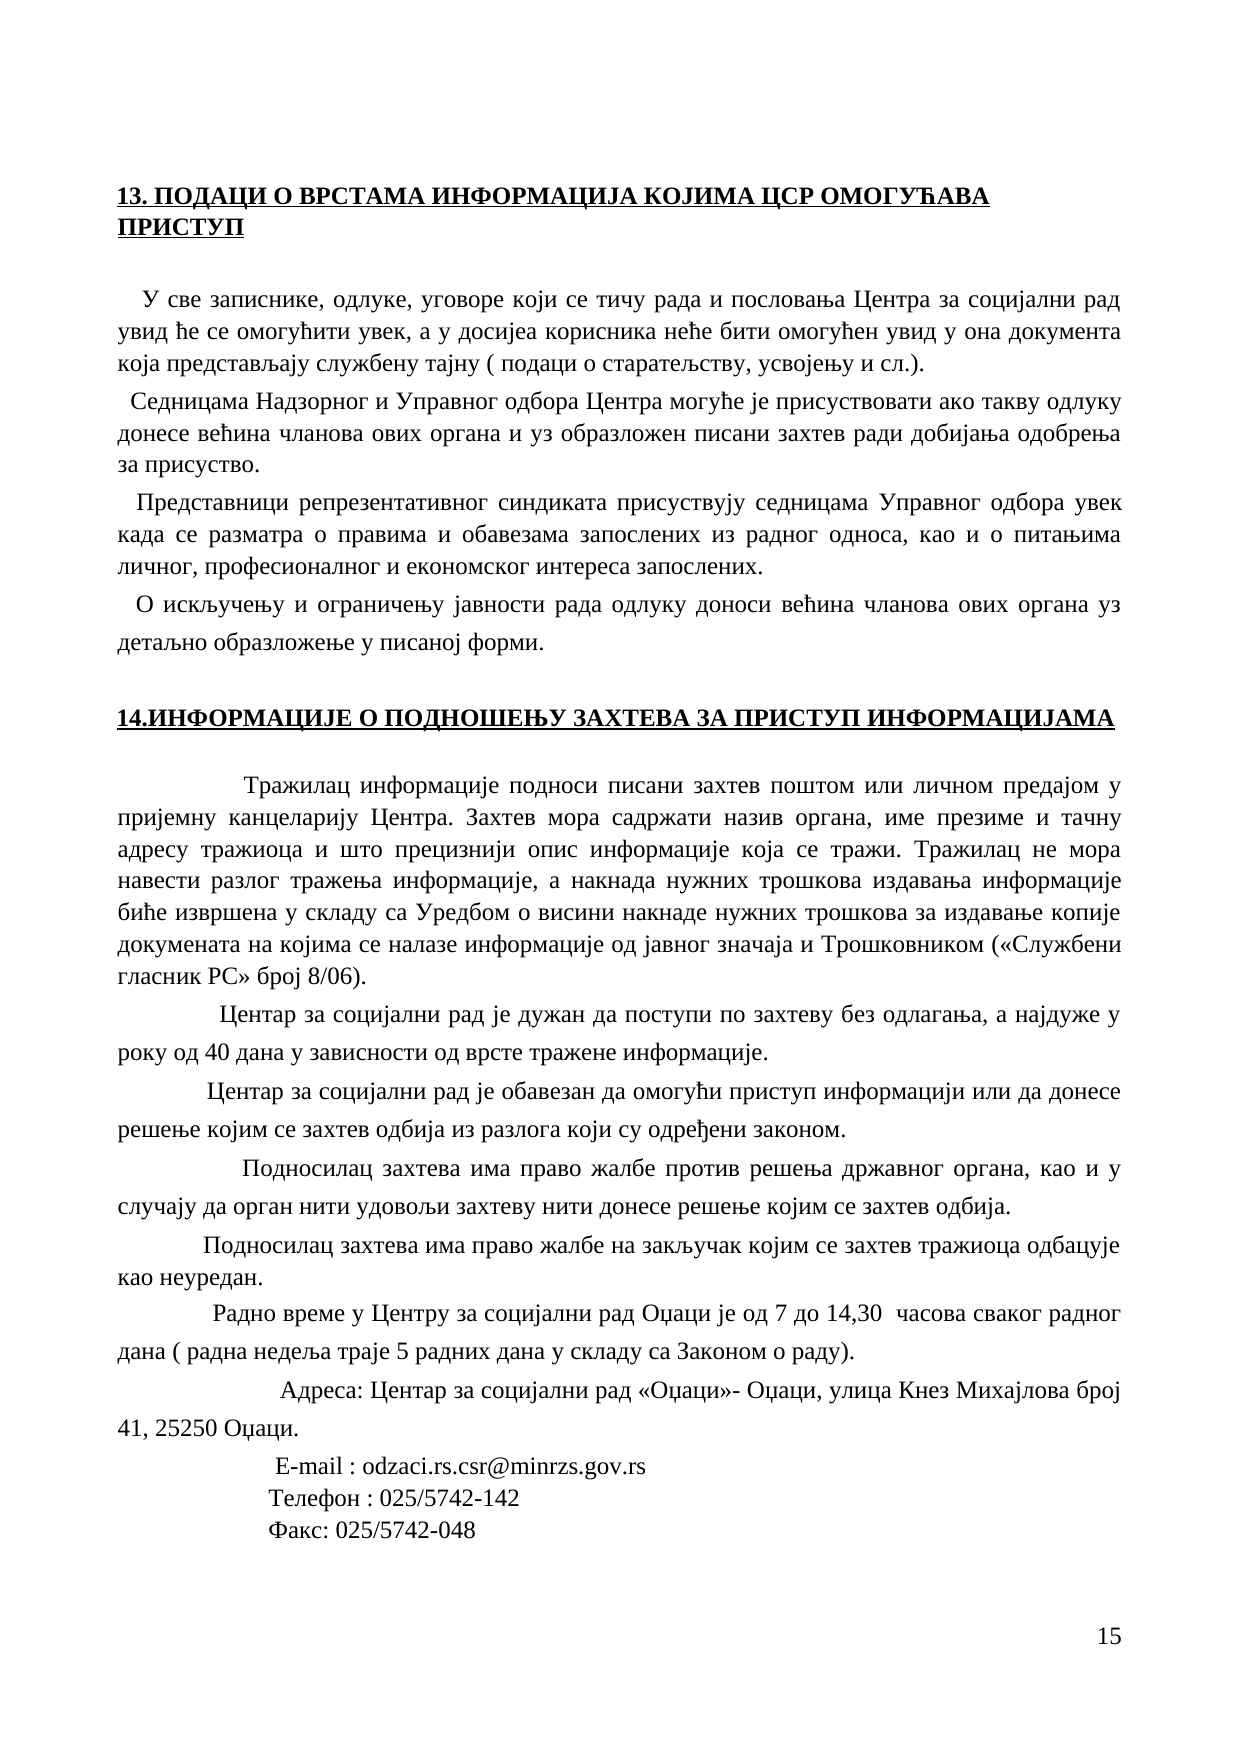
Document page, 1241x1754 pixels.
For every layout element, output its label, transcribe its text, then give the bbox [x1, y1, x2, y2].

subtitle 14.ИНФОРМАЦИЈЕ О ПОДНОШЕЊУ ЗАХТЕВА ЗА ПРИСТУП ИНФОРМАЦИЈАМА [116, 703, 1122, 732]
text Центар за социјални рад је обавезан да омогући приступ информацији или да донесе решење којим се захтев одбија из разлога који су одређени законом. [116, 1076, 1123, 1143]
text Адреса: Центар за социјални рад «Оџаци»- Оџаци, улица Кнез Михајлова број 41, 25250 Оџаци. [116, 1375, 1123, 1441]
text У све записнике, одлуке, уговоре који се тичу рада и пословања Центра за социјални рад увид ће се омогућити увек, а у досијеа корисника неће бити омогућен увид у она документа која представљају службену тајну ( подаци о старатељству, усвојењу и сл.). [116, 284, 1123, 376]
subtitle 13. ПОДАЦИ О ВРСТАМА ИНФОРМАЦИЈА КОЈИМА ЦСР ОМОГУЋАВА ПРИСТУП [116, 181, 1122, 241]
text Центар за социјални рад је дужан да поступи по захтеву без одлагања, а најдуже у року од 40 дана у зависности од врсте тражене информације. [116, 999, 1123, 1066]
text Подносилац захтева има право жалбе против решења државног органа, као и у случају да орган нити удовољи захтеву нити донесе решење којим се захтев одбија. [116, 1153, 1123, 1220]
text Телефон : 025/5742-142 [116, 1483, 1123, 1512]
text Тражилац информације подноси писани захтев поштом или личном предајом у пријемну канцеларију Центра. Захтев мора садржати назив органа, име презиме и тачну адресу тражиоца и што прецизнији опис информације која се тражи. Тражилац не мора навести разлог тражења информације, а накнада нужних трошкова издавања информације биће извршена у складу са Уредбом о висини накнаде нужних трошкова за издавање копије докумената на којима се налазе информације од јавног значаја и Трошковником («Службени гласник РС» број 8/06). [116, 770, 1123, 990]
text Радно време у Центру за социјални рад Оџаци је од 7 до 14,30 часова сваког радног дана ( радна недеља траје 5 радних дана у складу са Законом о раду). [116, 1298, 1123, 1365]
text О искључењу и ограничењу јавности рада одлуку доноси већина чланова ових органа уз детаљно образложење у писаној форми. [116, 589, 1123, 656]
text Представници репрезентативног синдиката присуствују седницама Управног одбора увек када се разматра о правима и обавезама запослених из радног односа, као и о питањима личног, професионалног и економског интереса запослених. [116, 487, 1123, 580]
text Факс: 025/5742-048 [116, 1516, 1123, 1544]
text Е-mail : odzaci.rs.csr@minrzs.gov.rs [116, 1451, 1123, 1480]
text Седницама Надзорног и Управног одбора Центра могуће је присуствовати ако такву одлуку донесе већина чланова ових органа и уз образложен писани захтев ради добијања одобрења за присуство. [116, 386, 1123, 478]
text Подносилац захтева има право жалбе на закључак којим се захтев тражиоца одбацује као неуредан. [116, 1230, 1123, 1290]
